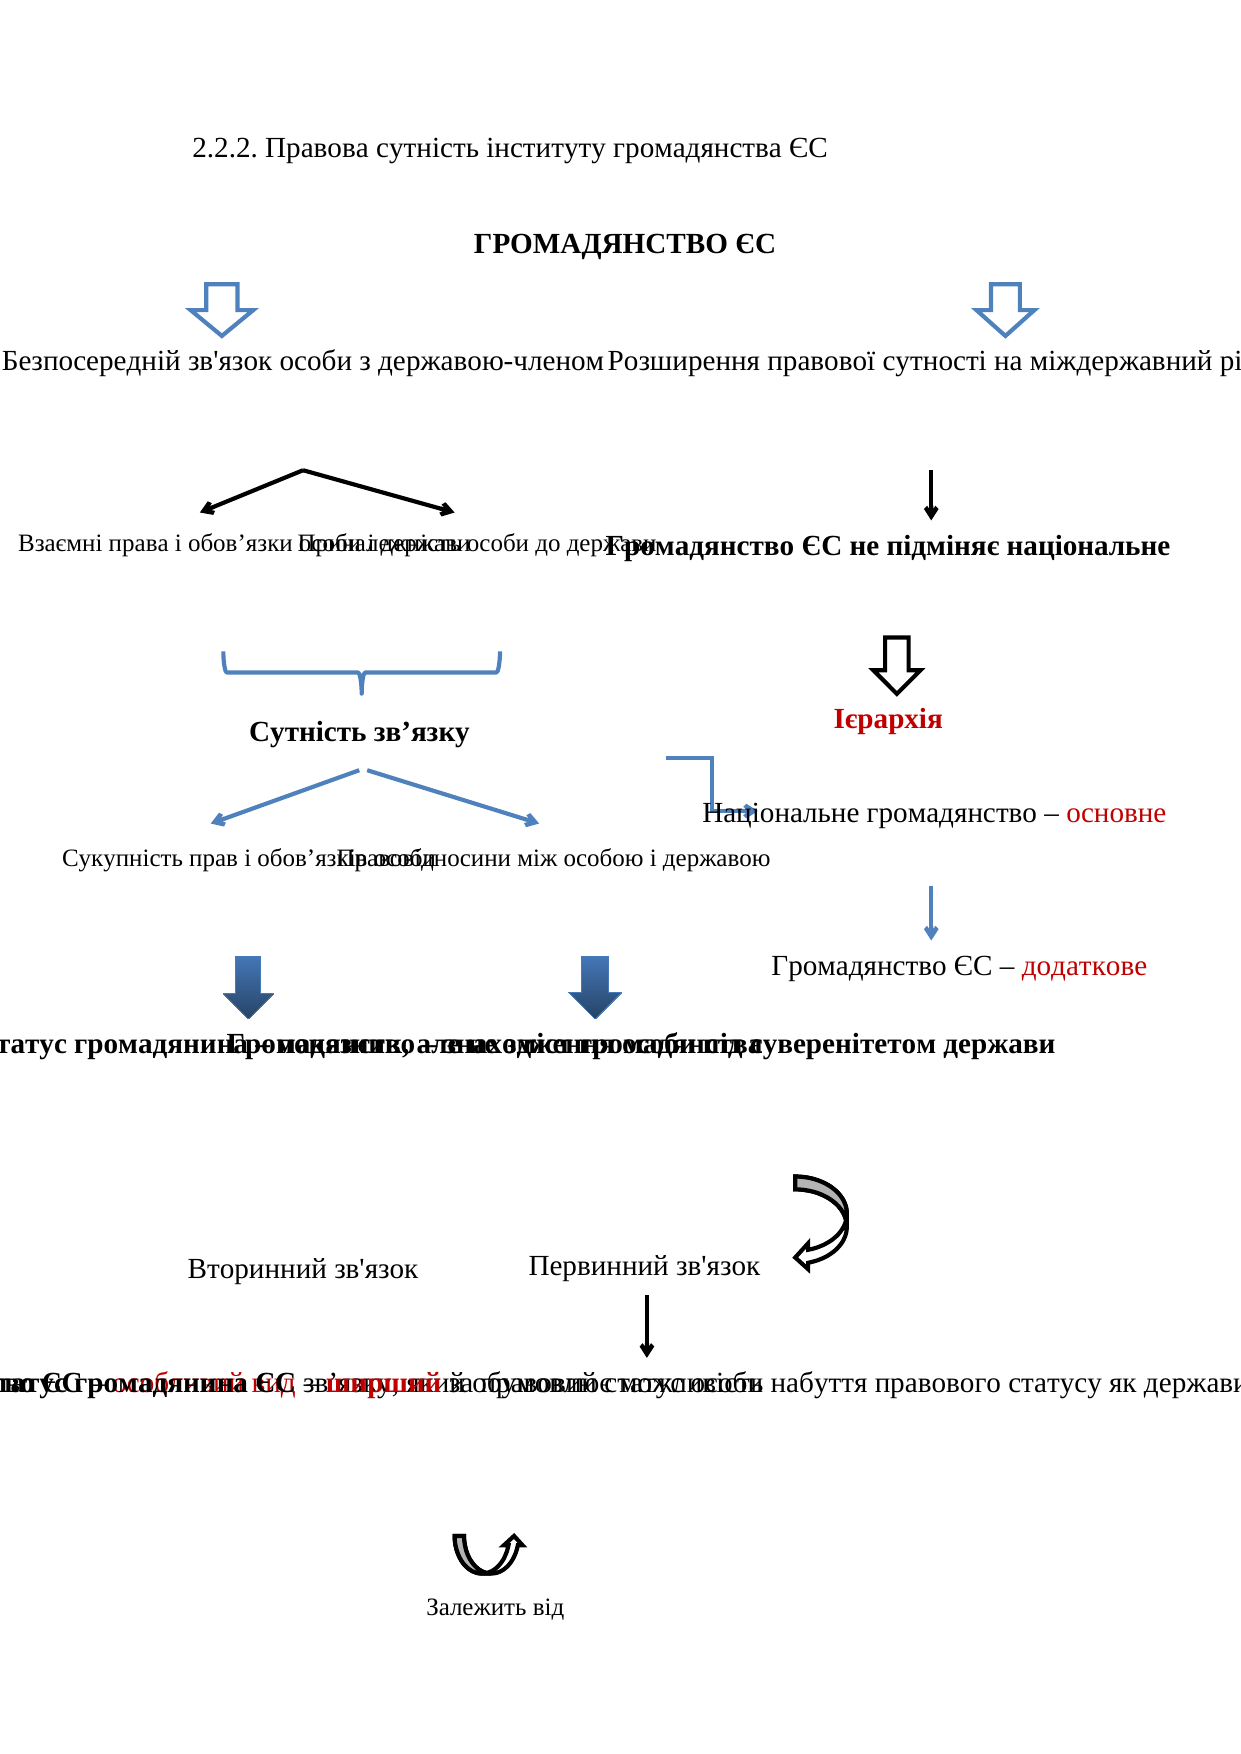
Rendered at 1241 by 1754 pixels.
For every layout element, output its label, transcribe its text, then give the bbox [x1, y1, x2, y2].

text 2.2.2. Правова сутність інституту громадянства ЄС [118, 131, 1181, 164]
